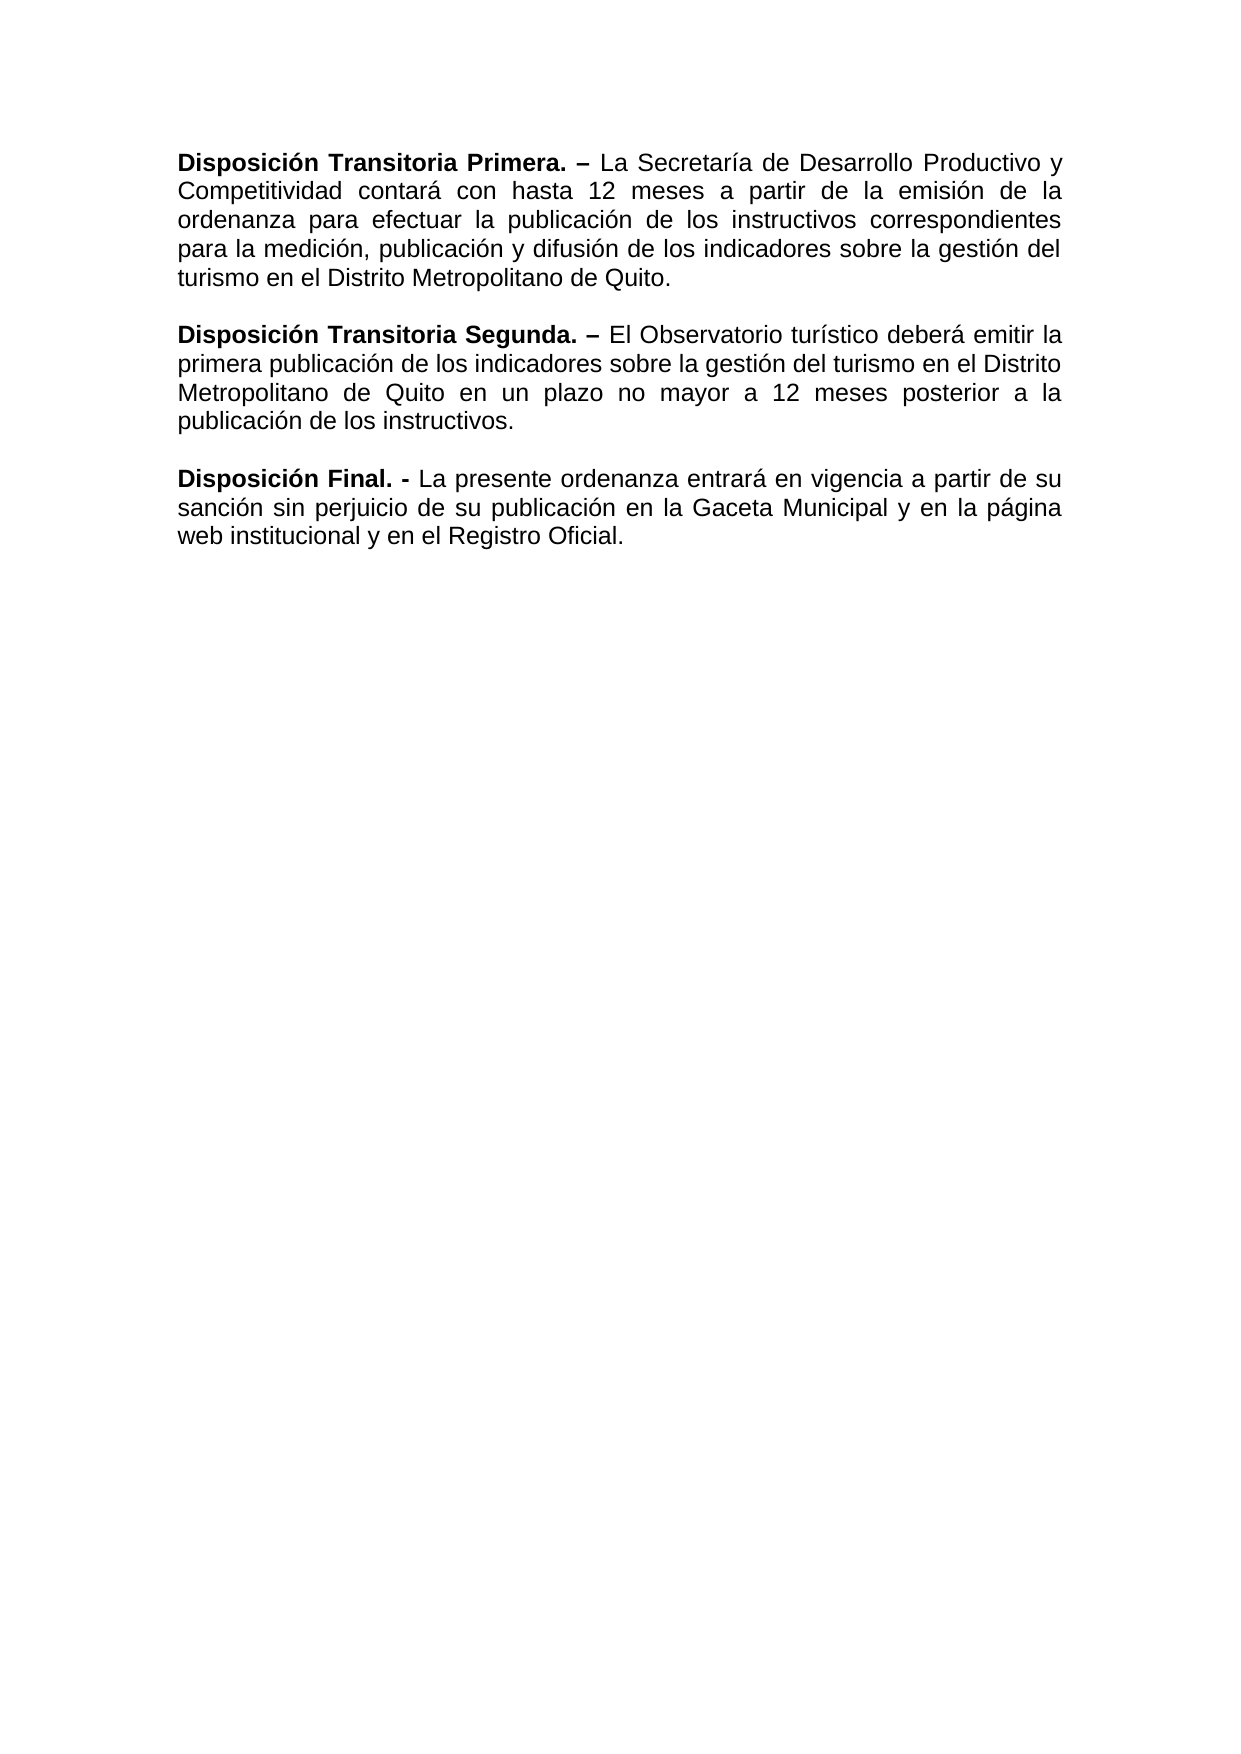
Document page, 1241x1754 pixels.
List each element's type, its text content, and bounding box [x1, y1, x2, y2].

text Disposición Transitoria Primera. – La Secretaría de Desarrollo Productivo y Competitividad contará con hasta 12 meses a partir de la emisión de la ordenanza para efectuar la publicación de los instructivos correspondientes para la medición, publicación y difusión de los indicadores sobre la gestión del turismo en el Distrito Metropolitano de Quito. [177, 148, 1063, 291]
text Disposición Transitoria Segunda. – El Observatorio turístico deberá emitir la primera publicación de los indicadores sobre la gestión del turismo en el Distrito Metropolitano de Quito en un plazo no mayor a 12 meses posterior a la publicación de los instructivos. [177, 320, 1063, 435]
text Disposición Final. - La presente ordenanza entrará en vigencia a partir de su sanción sin perjuicio de su publicación en la Gaceta Municipal y en la página web institucional y en el Registro Oficial. [177, 464, 1063, 550]
